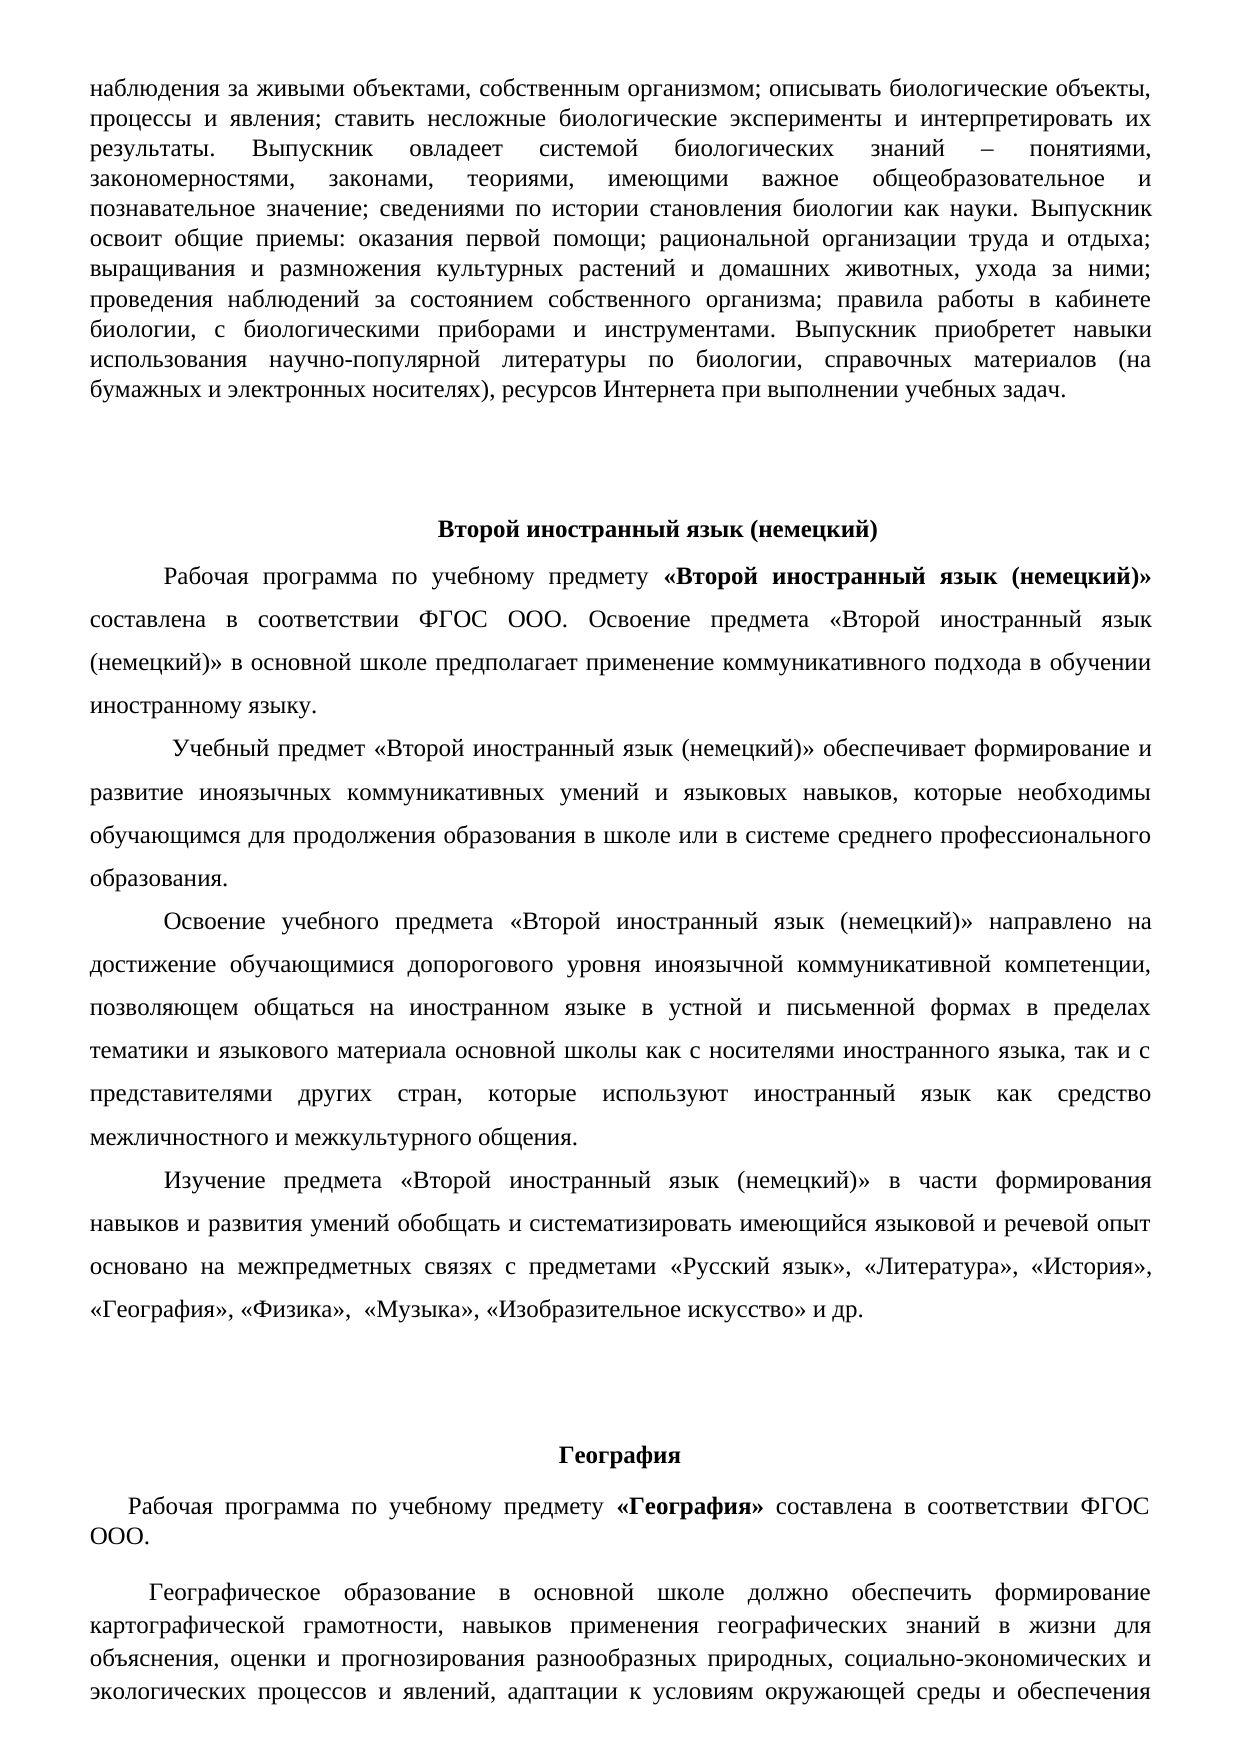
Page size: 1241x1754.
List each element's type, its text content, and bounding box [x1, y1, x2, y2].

text Рабочая программа по учебному предмету «География» составлена в соответствии ФГОС ООО. [89, 1491, 1150, 1550]
text Рабочая программа по учебному предмету «Второй иностранный язык (немецкий)» составлена в соответствии ФГОС ООО. Освоение предмета «Второй иностранный язык (немецкий)» в основной школе предполагает применение коммуникативного подхода в обучении иностранному языку. [89, 561, 1152, 719]
text Освоение учебного предмета «Второй иностранный язык (немецкий)» направлено на достижение обучающимися допорогового уровня иноязычной коммуникативной компетенции, позволяющем общаться на иностранном языке в устной и письменной формах в пределах тематики и языкового материала основной школы как с носителями иностранного языка, так и с представителями других стран, которые используют иностранный язык как средство межличностного и межкультурного общения. [89, 906, 1152, 1150]
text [89, 1577, 1152, 1705]
text Изучение предмета «Второй иностранный язык (немецкий)» в части формирования навыков и развития умений обобщать и систематизировать имеющийся языковой и речевой опыт основано на межпредметных связях с предметами «Русский язык», «Литература», «История», «География», «Физика», «Музыка», «Изобразительное искусство» и др. [89, 1165, 1152, 1323]
text География [89, 1440, 1150, 1468]
text Второй иностранный язык (немецкий) [89, 514, 1152, 543]
text Учебный предмет «Второй иностранный язык (немецкий)» обеспечивает формирование и развитие иноязычных коммуникативных умений и языковых навыков, которые необходимы обучающимся для продолжения образования в школе или в системе среднего профессионального образования. [89, 733, 1152, 892]
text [89, 73, 1152, 403]
